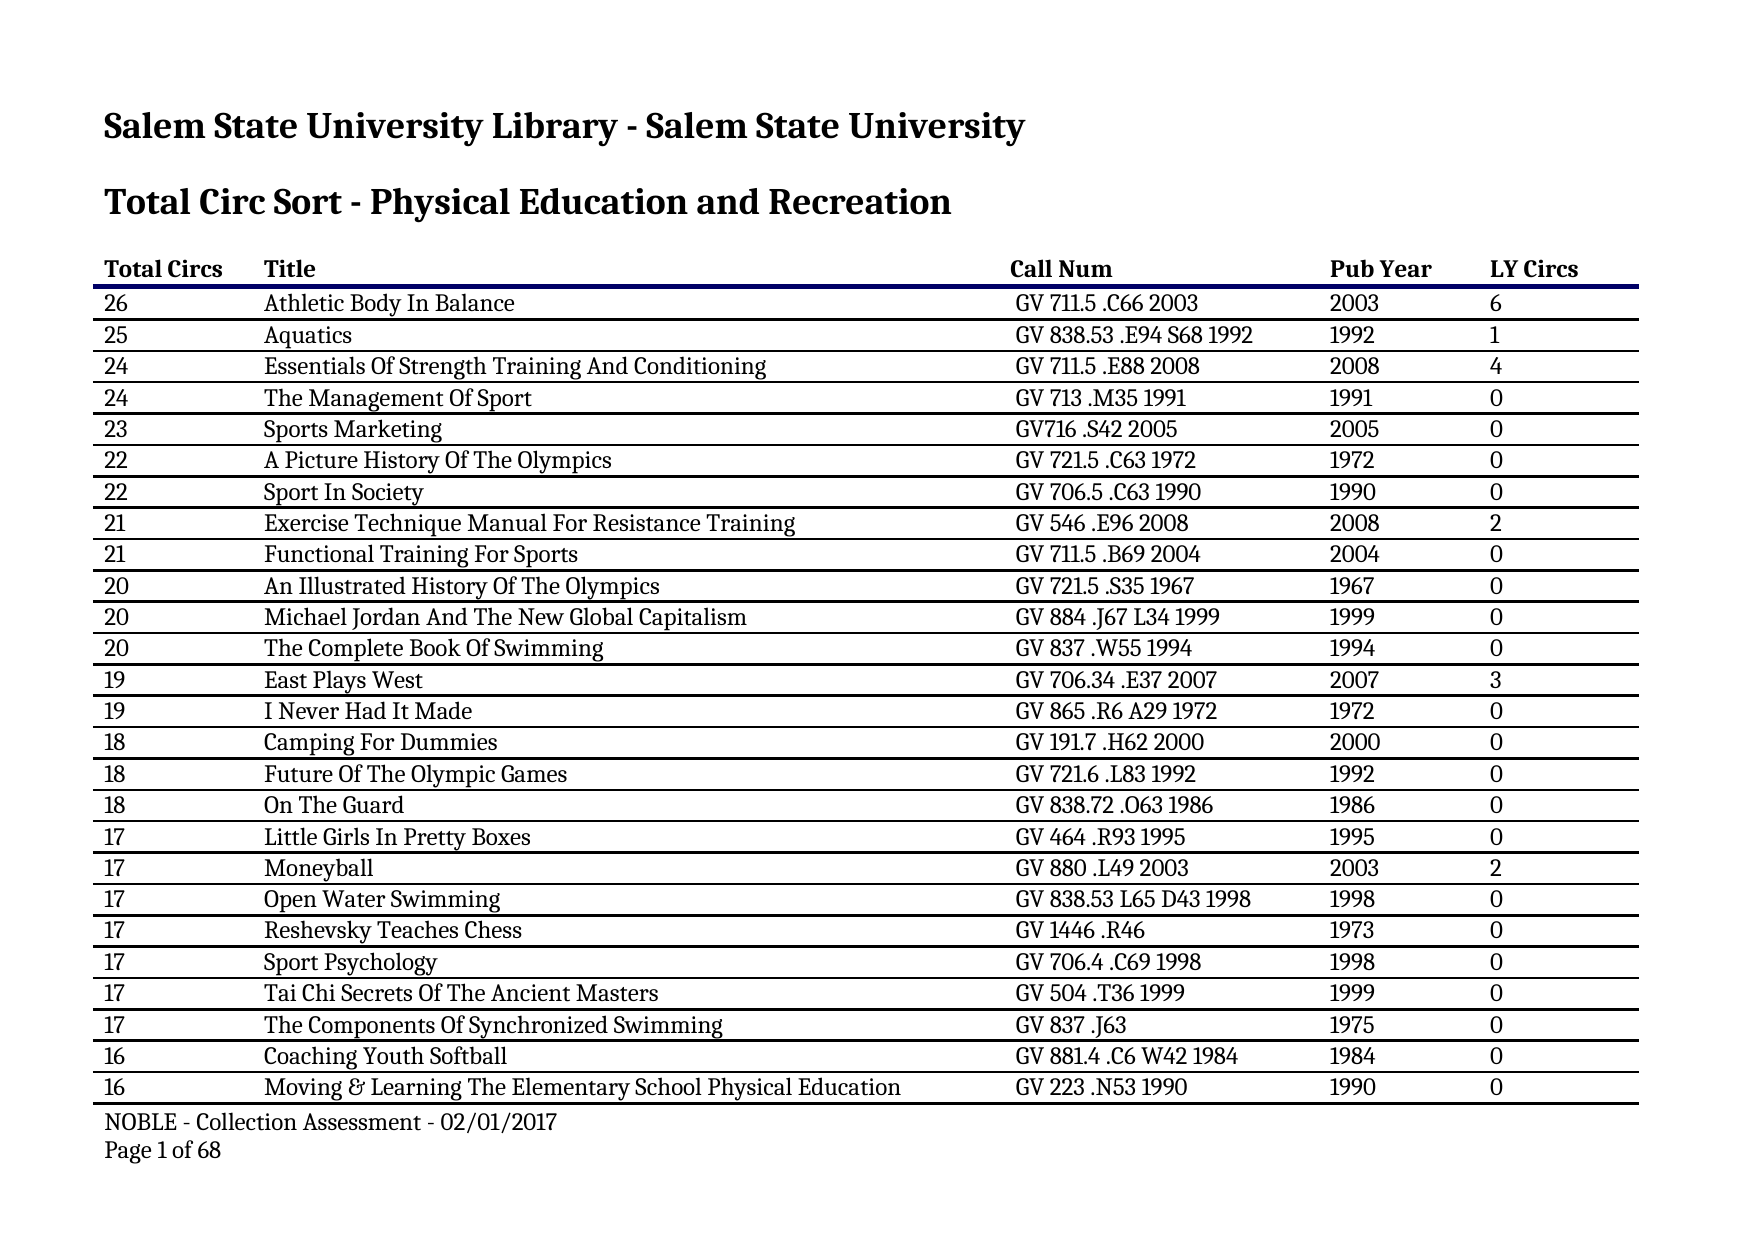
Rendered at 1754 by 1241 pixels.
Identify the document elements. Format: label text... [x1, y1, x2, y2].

table_cell 0 [1479, 1042, 1638, 1071]
table_cell 0 [1479, 572, 1638, 600]
table_header Pub Year [1319, 255, 1478, 284]
table_cell 1973 [1319, 917, 1478, 945]
table_cell 1992 [1319, 760, 1478, 788]
table_cell 17 [93, 1011, 253, 1039]
table_cell Camping For Dummies [253, 728, 999, 757]
table_cell GV 1446 .R46 [999, 917, 1319, 945]
table_cell Athletic Body In Balance [253, 289, 999, 318]
table_cell GV716 .S42 2005 [999, 415, 1319, 443]
table_cell 17 [93, 979, 253, 1008]
table_cell 18 [93, 728, 253, 757]
table_cell 1972 [1319, 446, 1478, 475]
table_cell 3 [1479, 666, 1638, 694]
table_cell 2007 [1319, 666, 1478, 694]
table_cell 2005 [1319, 415, 1478, 443]
table_cell 23 [93, 415, 253, 443]
table_cell Sports Marketing [253, 415, 999, 443]
table_cell 1 [1479, 321, 1638, 349]
table_cell GV 837 .J63 [999, 1011, 1319, 1039]
table_cell GV 191.7 .H62 2000 [999, 728, 1319, 757]
table_cell 1992 [1319, 321, 1478, 349]
table_cell GV 838.53 .E94 S68 1992 [999, 321, 1319, 349]
table_cell 20 [93, 603, 253, 632]
table_cell 0 [1479, 760, 1638, 788]
table_cell Sport In Society [253, 478, 999, 506]
table_cell 2000 [1319, 728, 1478, 757]
table_cell 0 [1479, 383, 1638, 412]
table_cell 0 [1479, 540, 1638, 569]
table_cell Future Of The Olympic Games [253, 760, 999, 788]
table_cell 0 [1479, 415, 1638, 443]
table_cell 1986 [1319, 791, 1478, 820]
table_cell The Complete Book Of Swimming [253, 634, 999, 663]
table_cell Open Water Swimming [253, 885, 999, 914]
table_cell GV 838.72 .O63 1986 [999, 791, 1319, 820]
table_cell The Components Of Synchronized Swimming [253, 1011, 999, 1039]
table_cell 1999 [1319, 603, 1478, 632]
table_cell GV 884 .J67 L34 1999 [999, 603, 1319, 632]
table_cell Sport Psychology [253, 948, 999, 977]
table_cell 0 [1479, 603, 1638, 632]
table_cell 1998 [1319, 885, 1478, 914]
table_cell GV 706.4 .C69 1998 [999, 948, 1319, 977]
table_cell 0 [1479, 1073, 1638, 1102]
table_cell GV 706.34 .E37 2007 [999, 666, 1319, 694]
table_cell 24 [93, 383, 253, 412]
table_cell 0 [1479, 917, 1638, 945]
table_cell GV 713 .M35 1991 [999, 383, 1319, 412]
table_cell 0 [1479, 728, 1638, 757]
table_cell Aquatics [253, 321, 999, 349]
text Salem State University Library - Salem State University [104, 105, 1650, 148]
table_header Title [253, 255, 999, 284]
table_cell Functional Training For Sports [253, 540, 999, 569]
table_cell Michael Jordan And The New Global Capitalism [253, 603, 999, 632]
table_cell Reshevsky Teaches Chess [253, 917, 999, 945]
table_cell 17 [93, 885, 253, 914]
table_cell Little Girls In Pretty Boxes [253, 822, 999, 851]
table_cell 0 [1479, 791, 1638, 820]
table_cell 0 [1479, 822, 1638, 851]
table_cell GV 711.5 .C66 2003 [999, 289, 1319, 318]
table_cell 1990 [1319, 1073, 1478, 1102]
table_cell 0 [1479, 446, 1638, 475]
table_cell 21 [93, 540, 253, 569]
table_cell 20 [93, 634, 253, 663]
table_cell 0 [1479, 697, 1638, 726]
table_cell 1994 [1319, 634, 1478, 663]
table_cell GV 711.5 .B69 2004 [999, 540, 1319, 569]
table_cell 22 [93, 478, 253, 506]
table_cell 1999 [1319, 979, 1478, 1008]
table_cell On The Guard [253, 791, 999, 820]
table_cell 17 [93, 854, 253, 882]
table_cell Exercise Technique Manual For Resistance Training [253, 509, 999, 538]
table_cell 0 [1479, 478, 1638, 506]
table_cell 25 [93, 321, 253, 349]
table_cell 1990 [1319, 478, 1478, 506]
table_header LY Circs [1479, 255, 1638, 284]
table_cell 2008 [1319, 509, 1478, 538]
table_cell A Picture History Of The Olympics [253, 446, 999, 475]
table_cell GV 881.4 .C6 W42 1984 [999, 1042, 1319, 1071]
table_cell GV 706.5 .C63 1990 [999, 478, 1319, 506]
table_cell 18 [93, 760, 253, 788]
table_cell GV 721.6 .L83 1992 [999, 760, 1319, 788]
table_cell 1998 [1319, 948, 1478, 977]
table_cell GV 837 .W55 1994 [999, 634, 1319, 663]
table_cell 18 [93, 791, 253, 820]
table_cell 20 [93, 572, 253, 600]
table_cell 21 [93, 509, 253, 538]
table_cell 1972 [1319, 697, 1478, 726]
text Total Circ Sort - Physical Education and Recreation [104, 181, 1650, 224]
table_cell GV 880 .L49 2003 [999, 854, 1319, 882]
table_cell I Never Had It Made [253, 697, 999, 726]
table_cell GV 711.5 .E88 2008 [999, 352, 1319, 381]
table_cell 2008 [1319, 352, 1478, 381]
table_cell 16 [93, 1042, 253, 1071]
table_cell 2 [1479, 854, 1638, 882]
table_cell 19 [93, 697, 253, 726]
table_cell Tai Chi Secrets Of The Ancient Masters [253, 979, 999, 1008]
table_cell 0 [1479, 634, 1638, 663]
table_cell 19 [93, 666, 253, 694]
table_cell 0 [1479, 979, 1638, 1008]
table_cell 2003 [1319, 289, 1478, 318]
table_cell 26 [93, 289, 253, 318]
table_cell 0 [1479, 885, 1638, 914]
table_cell 0 [1479, 1011, 1638, 1039]
table_cell GV 223 .N53 1990 [999, 1073, 1319, 1102]
table_cell 1975 [1319, 1011, 1478, 1039]
table_cell Moneyball [253, 854, 999, 882]
table_header Total Circs [93, 255, 253, 284]
table_cell GV 464 .R93 1995 [999, 822, 1319, 851]
table_cell Essentials Of Strength Training And Conditioning [253, 352, 999, 381]
table_cell GV 865 .R6 A29 1972 [999, 697, 1319, 726]
table_cell 2004 [1319, 540, 1478, 569]
table_cell 24 [93, 352, 253, 381]
table_cell Coaching Youth Softball [253, 1042, 999, 1071]
table_cell GV 546 .E96 2008 [999, 509, 1319, 538]
table_cell GV 721.5 .S35 1967 [999, 572, 1319, 600]
table_cell 2 [1479, 509, 1638, 538]
table_cell 17 [93, 948, 253, 977]
table_cell GV 721.5 .C63 1972 [999, 446, 1319, 475]
table_cell 0 [1479, 948, 1638, 977]
table_header Call Num [999, 255, 1319, 284]
table_cell 16 [93, 1073, 253, 1102]
table_cell 1991 [1319, 383, 1478, 412]
table_cell The Management Of Sport [253, 383, 999, 412]
table_cell 17 [93, 917, 253, 945]
table_cell GV 504 .T36 1999 [999, 979, 1319, 1008]
table_cell 6 [1479, 289, 1638, 318]
table_cell 1967 [1319, 572, 1478, 600]
table_cell 22 [93, 446, 253, 475]
table_cell GV 838.53 L65 D43 1998 [999, 885, 1319, 914]
table_cell An Illustrated History Of The Olympics [253, 572, 999, 600]
table_cell 2003 [1319, 854, 1478, 882]
table_cell 17 [93, 822, 253, 851]
table_cell 1984 [1319, 1042, 1478, 1071]
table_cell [253, 1073, 999, 1102]
table_cell East Plays West [253, 666, 999, 694]
table_cell 1995 [1319, 822, 1478, 851]
table_cell 4 [1479, 352, 1638, 381]
